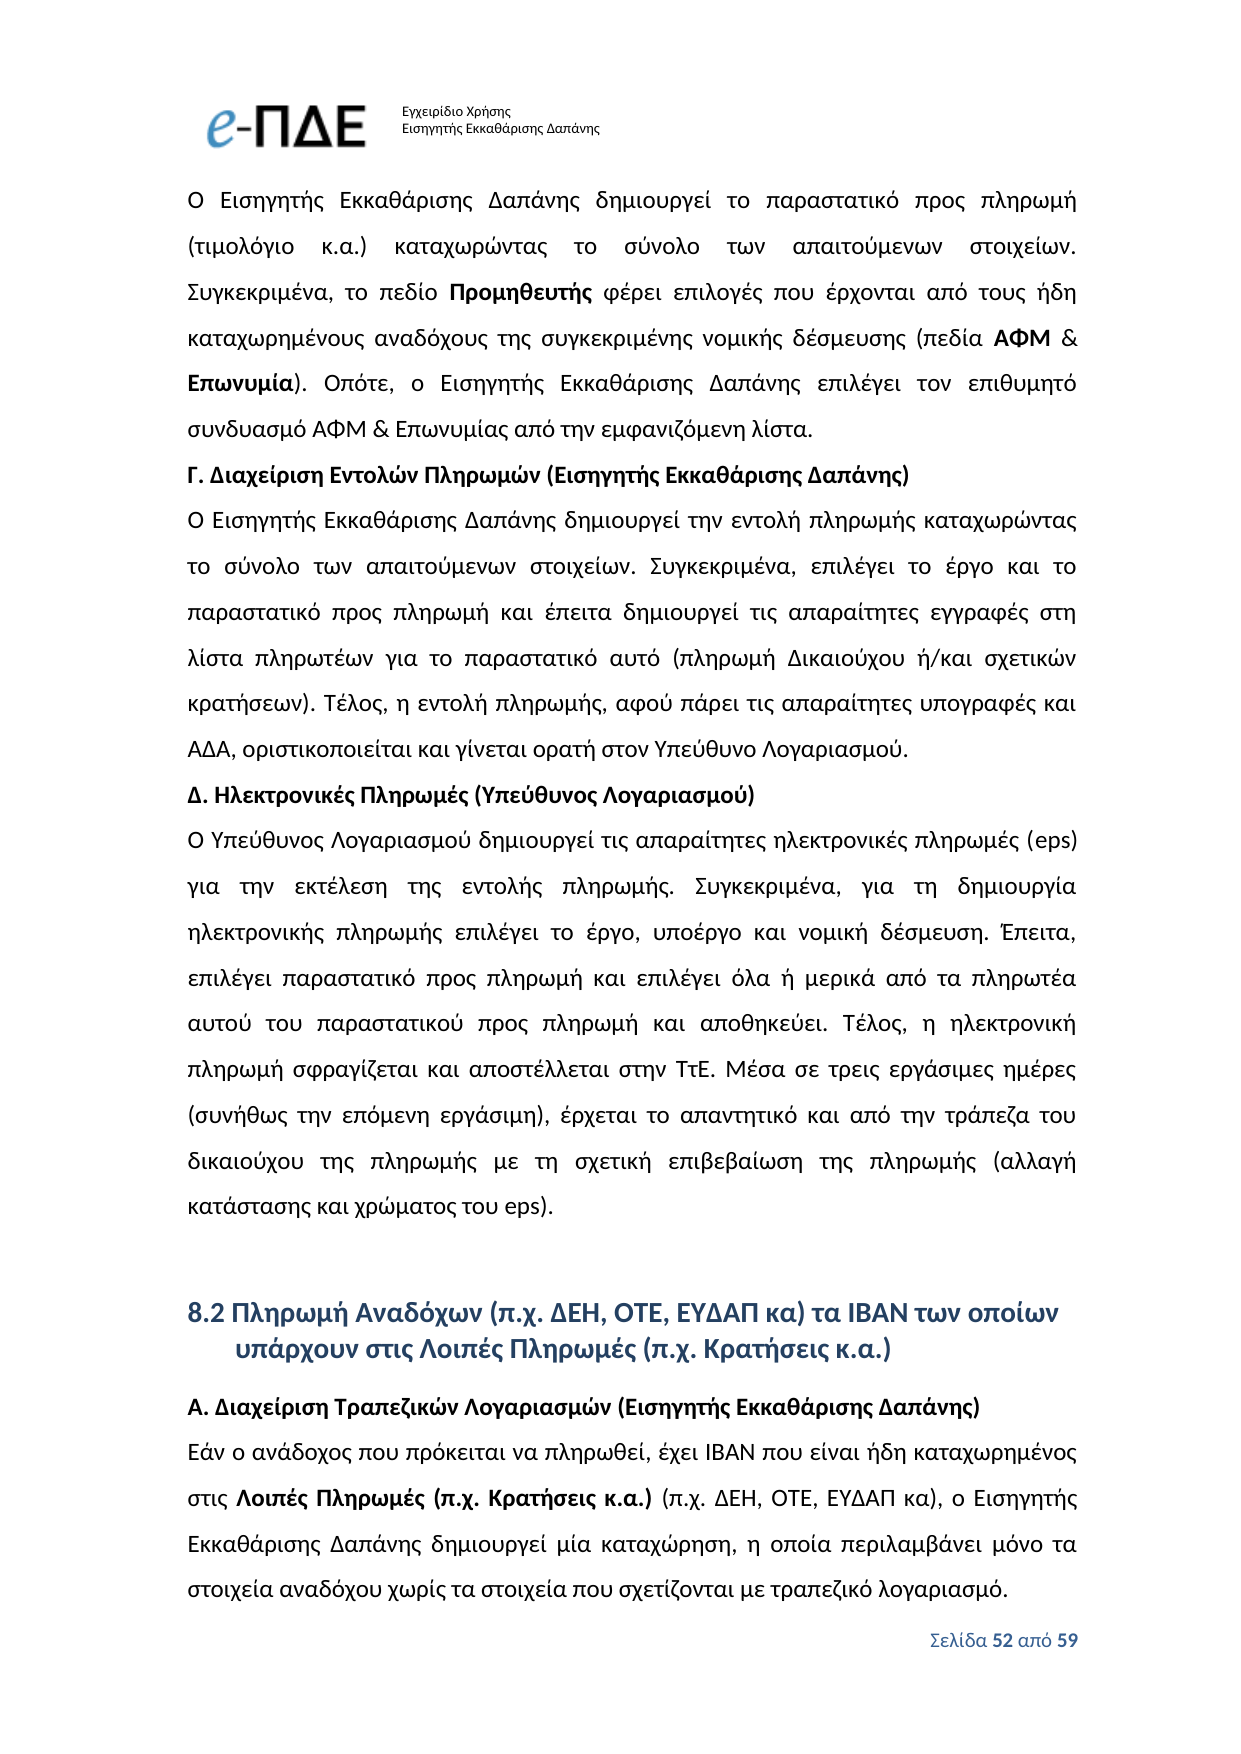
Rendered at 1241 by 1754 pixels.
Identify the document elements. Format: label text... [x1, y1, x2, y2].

text Γ. Διαχείριση Εντολών Πληρωμών (Εισηγητής Εκκαθάρισης Δαπάνης) [187, 459, 1078, 489]
text Α. Διαχείριση Τραπεζικών Λογαριασμών (Εισηγητής Εκκαθάρισης Δαπάνης) [187, 1391, 1078, 1421]
text Ο Εισηγητής Εκκαθάρισης Δαπάνης δημιουργεί την εντολή πληρωμής καταχωρώντας το σύνολο των απαιτούμενων στοιχείων. Συγκεκριμένα, επιλέγει το έργο και το παραστατικό προς πληρωμή και έπειτα δημιουργεί τις απαραίτητες εγγραφές στη λίστα πληρωτέων για το παραστατικό αυτό (πληρωμή Δικαιούχου ή/και σχετικών κρατήσεων). Τέλος, η εντολή πληρωμής, αφού πάρει τις απαραίτητες υπογραφές και ΑΔΑ, οριστικοποιείται και γίνεται ορατή στον Υπεύθυνο Λογαριασμού. [187, 504, 1078, 764]
text Ο Υπεύθυνος Λογαριασμού δημιουργεί τις απαραίτητες ηλεκτρονικές πληρωμές (eps) για την εκτέλεση της εντολής πληρωμής. Συγκεκριμένα, για τη δημιουργία ηλεκτρονικής πληρωμής επιλέγει το έργο, υποέργο και νομική δέσμευση. Έπειτα, επιλέγει παραστατικό προς πληρωμή και επιλέγει όλα ή μερικά από τα πληρωτέα αυτού του παραστατικού προς πληρωμή και αποθηκεύει. Τέλος, η ηλεκτρονική πληρωμή σφραγίζεται και αποστέλλεται στην ΤτΕ. Μέσα σε τρεις εργάσιμες ημέρες (συνήθως την επόμενη εργάσιμη), έρχεται το απαντητικό και από την τράπεζα του δικαιούχου της πληρωμής με τη σχετική επιβεβαίωση της πληρωμής (αλλαγή κατάστασης και χρώματος του eps). [187, 825, 1078, 1221]
text Εάν ο ανάδοχος που πρόκειται να πληρωθεί, έχει ΙΒΑΝ που είναι ήδη καταχωρημένος στις Λοιπές Πληρωμές (π.χ. Κρατήσεις κ.α.) (π.χ. ΔΕΗ, ΟΤΕ, ΕΥΔΑΠ κα), ο Εισηγητής Εκκαθάρισης Δαπάνης δημιουργεί μία καταχώρηση, η οποία περιλαμβάνει μόνο τα στοιχεία αναδόχου χωρίς τα στοιχεία που σχετίζονται με τραπεζικό λογαριασμό. [187, 1436, 1078, 1604]
text Δ. Ηλεκτρονικές Πληρωμές (Υπεύθυνος Λογαριασμού) [187, 779, 1078, 809]
subtitle 8.2 Πληρωμή Αναδόχων (π.χ. ΔΕΗ, ΟΤΕ, ΕΥΔΑΠ κα) τα ΙΒΑΝ των οποίων υπάρχουν στις Λοιπές Πληρωμές (π.χ. Κρατήσεις κ.α.) [187, 1294, 1078, 1366]
text Ο Εισηγητής Εκκαθάρισης Δαπάνης δημιουργεί το παραστατικό προς πληρωμή (τιμολόγιο κ.α.) καταχωρώντας το σύνολο των απαιτούμενων στοιχείων. Συγκεκριμένα, το πεδίο Προμηθευτής φέρει επιλογές που έρχονται από τους ήδη καταχωρημένους αναδόχους της συγκεκριμένης νομικής δέσμευσης (πεδία ΑΦΜ & Επωνυμία). Οπότε, ο Εισηγητής Εκκαθάρισης Δαπάνης επιλέγει τον επιθυμητό συνδυασμό ΑΦΜ & Επωνυμίας από την εμφανιζόμενη λίστα. [187, 184, 1078, 444]
picture [198, 101, 376, 157]
